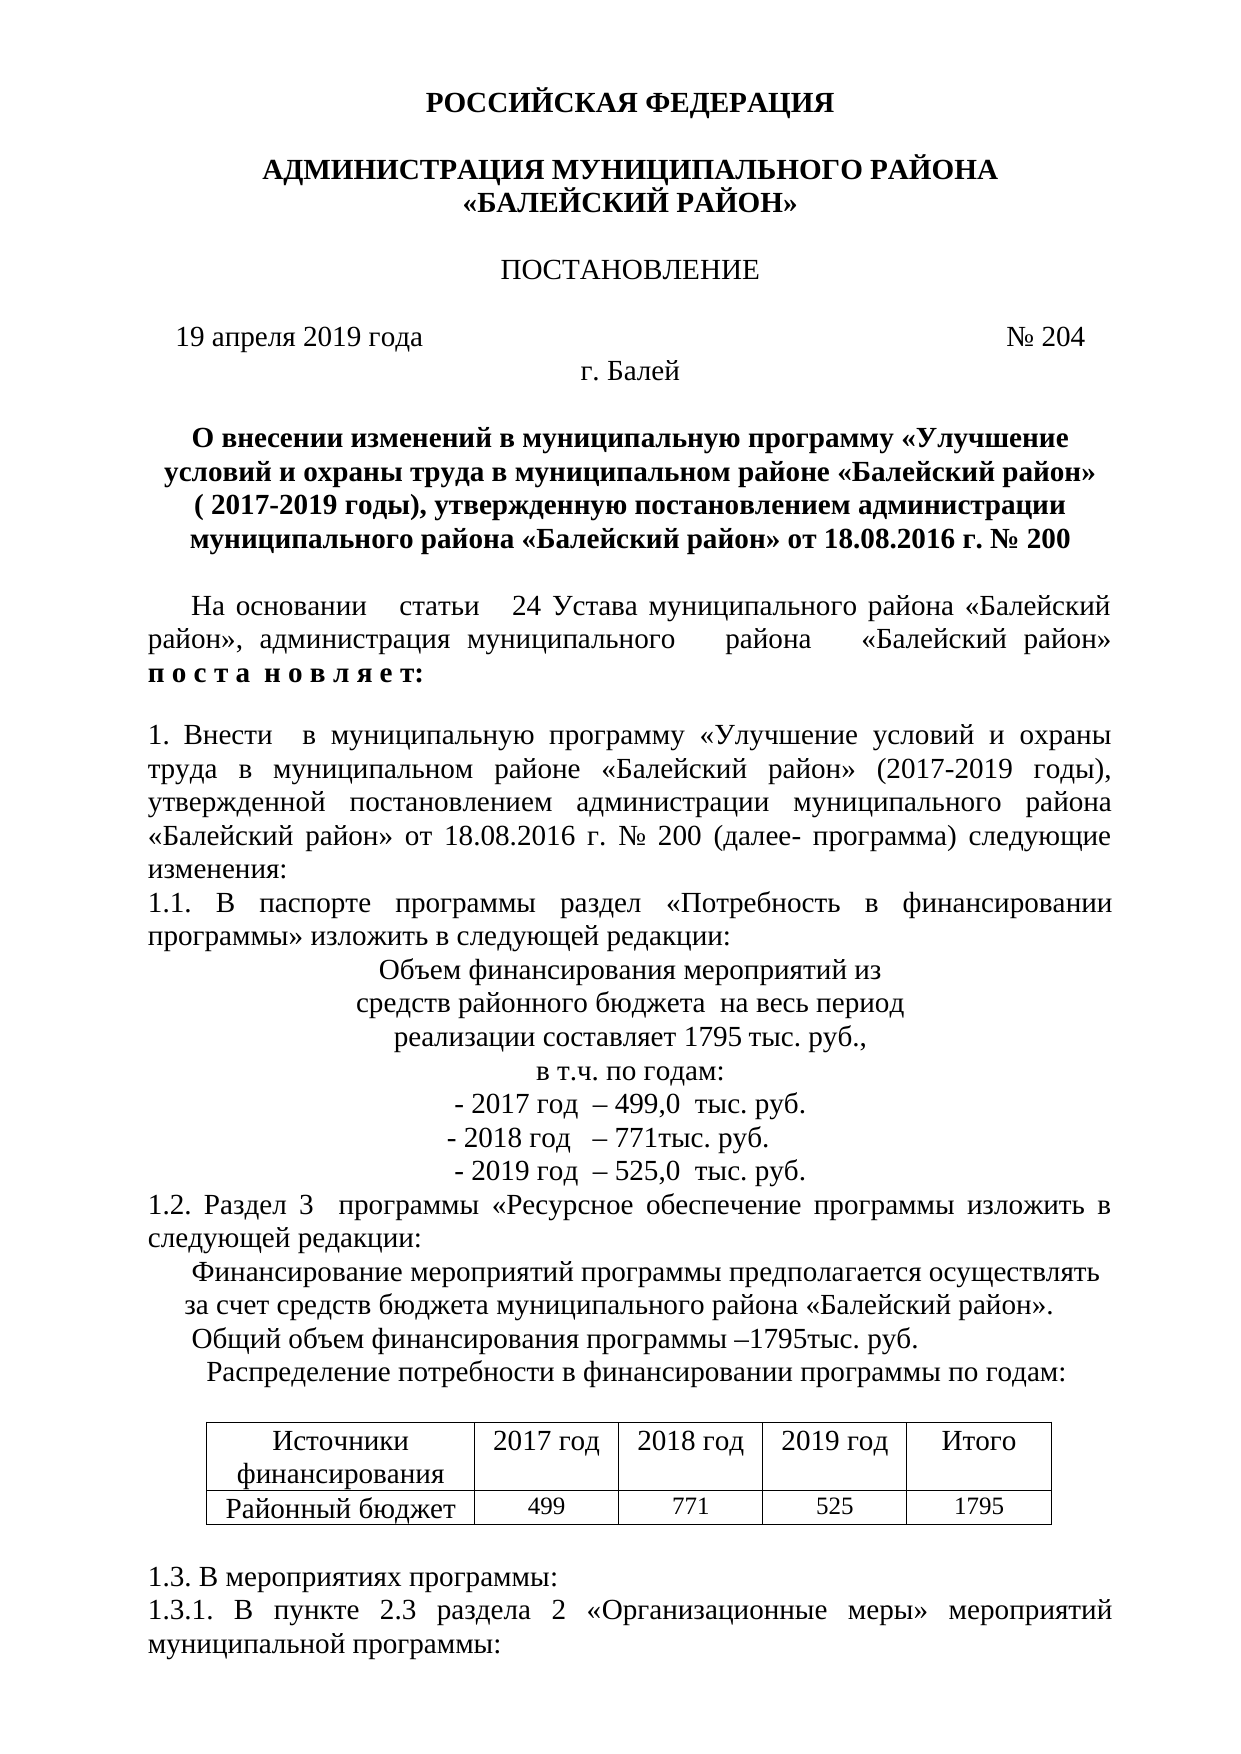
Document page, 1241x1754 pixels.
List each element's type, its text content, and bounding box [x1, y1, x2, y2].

text за счет средств бюджета муниципального района «Балейский район». [148, 1287, 1112, 1321]
text О внесении изменений в муниципальную программу «Улучшение условий и охраны труда в муниципальном районе «Балейский район» [148, 420, 1112, 487]
text - 2019 год – 525,0 тыс. руб. [148, 1153, 1112, 1187]
text средств районного бюджета на весь период [148, 986, 1112, 1019]
text - 2018 год – 771тыс. руб. [148, 1120, 1112, 1153]
text Объем финансирования мероприятий из [148, 952, 1112, 986]
text Общий объем финансирования программы –1795тыс. руб. [148, 1321, 1112, 1354]
text АДМИНИСТРАЦИЯ МУНИЦИПАЛЬНОГО РАЙОНА [148, 152, 1112, 185]
text 1.2. Раздел 3 программы «Ресурсное обеспечение программы изложить в следующей редакции: [148, 1187, 1112, 1254]
text ( 2017-2019 годы), утвержденную постановлением администрации муниципального района «Балейский район» от 18.08.2016 г. № 200 [148, 487, 1112, 554]
table_header Источники финансирования [207, 1423, 474, 1490]
table_cell Районный бюджет [207, 1491, 474, 1524]
text 1. Внести в муниципальную программу «Улучшение условий и охраны труда в муниципальном районе «Балейский район» (2017-2019 годы), утвержденной постановлением администрации муниципального района «Балейский район» от 18.08.2016 г. № 200 (далее- программа) следующие изменения: [148, 717, 1112, 885]
text реализации составляет 1795 тыс. руб., [148, 1019, 1112, 1053]
table_cell 499 [475, 1491, 618, 1524]
text «БАЛЕЙСКИЙ РАЙОН» [148, 185, 1112, 219]
text 1.3. В мероприятиях программы: [148, 1559, 1112, 1592]
text РОССИЙСКАЯ ФЕДЕРАЦИЯ [148, 85, 1112, 118]
table_header 2019 год [763, 1423, 906, 1490]
text в т.ч. по годам: [148, 1053, 1112, 1086]
text Распределение потребности в финансировании программы по годам: [148, 1354, 1112, 1388]
text Финансирование мероприятий программы предполагается осуществлять [148, 1254, 1112, 1287]
text г. Балей [148, 353, 1112, 387]
text 1.3.1. В пункте 2.3 раздела 2 «Организационные меры» мероприятий муниципальной программы: [148, 1592, 1112, 1659]
text 1.1. В паспорте программы раздел «Потребность в финансировании программы» изложить в следующей редакции: [148, 885, 1112, 952]
text 19 апреля 2019 года № 204 [148, 319, 1112, 353]
table_cell 1795 [907, 1491, 1051, 1524]
table_header 2018 год [619, 1423, 762, 1490]
text - 2017 год – 499,0 тыс. руб. [148, 1086, 1112, 1120]
text На основании статьи 24 Устава муниципального района «Балейский район», администрация муниципального района «Балейский район» п о с т а н о в л я е т: [148, 588, 1112, 688]
table_header 2017 год [475, 1423, 618, 1490]
table_header Итого [907, 1423, 1051, 1490]
text ПОСТАНОВЛЕНИЕ [148, 252, 1112, 286]
table_cell 525 [763, 1491, 906, 1524]
table_cell 771 [619, 1491, 762, 1524]
